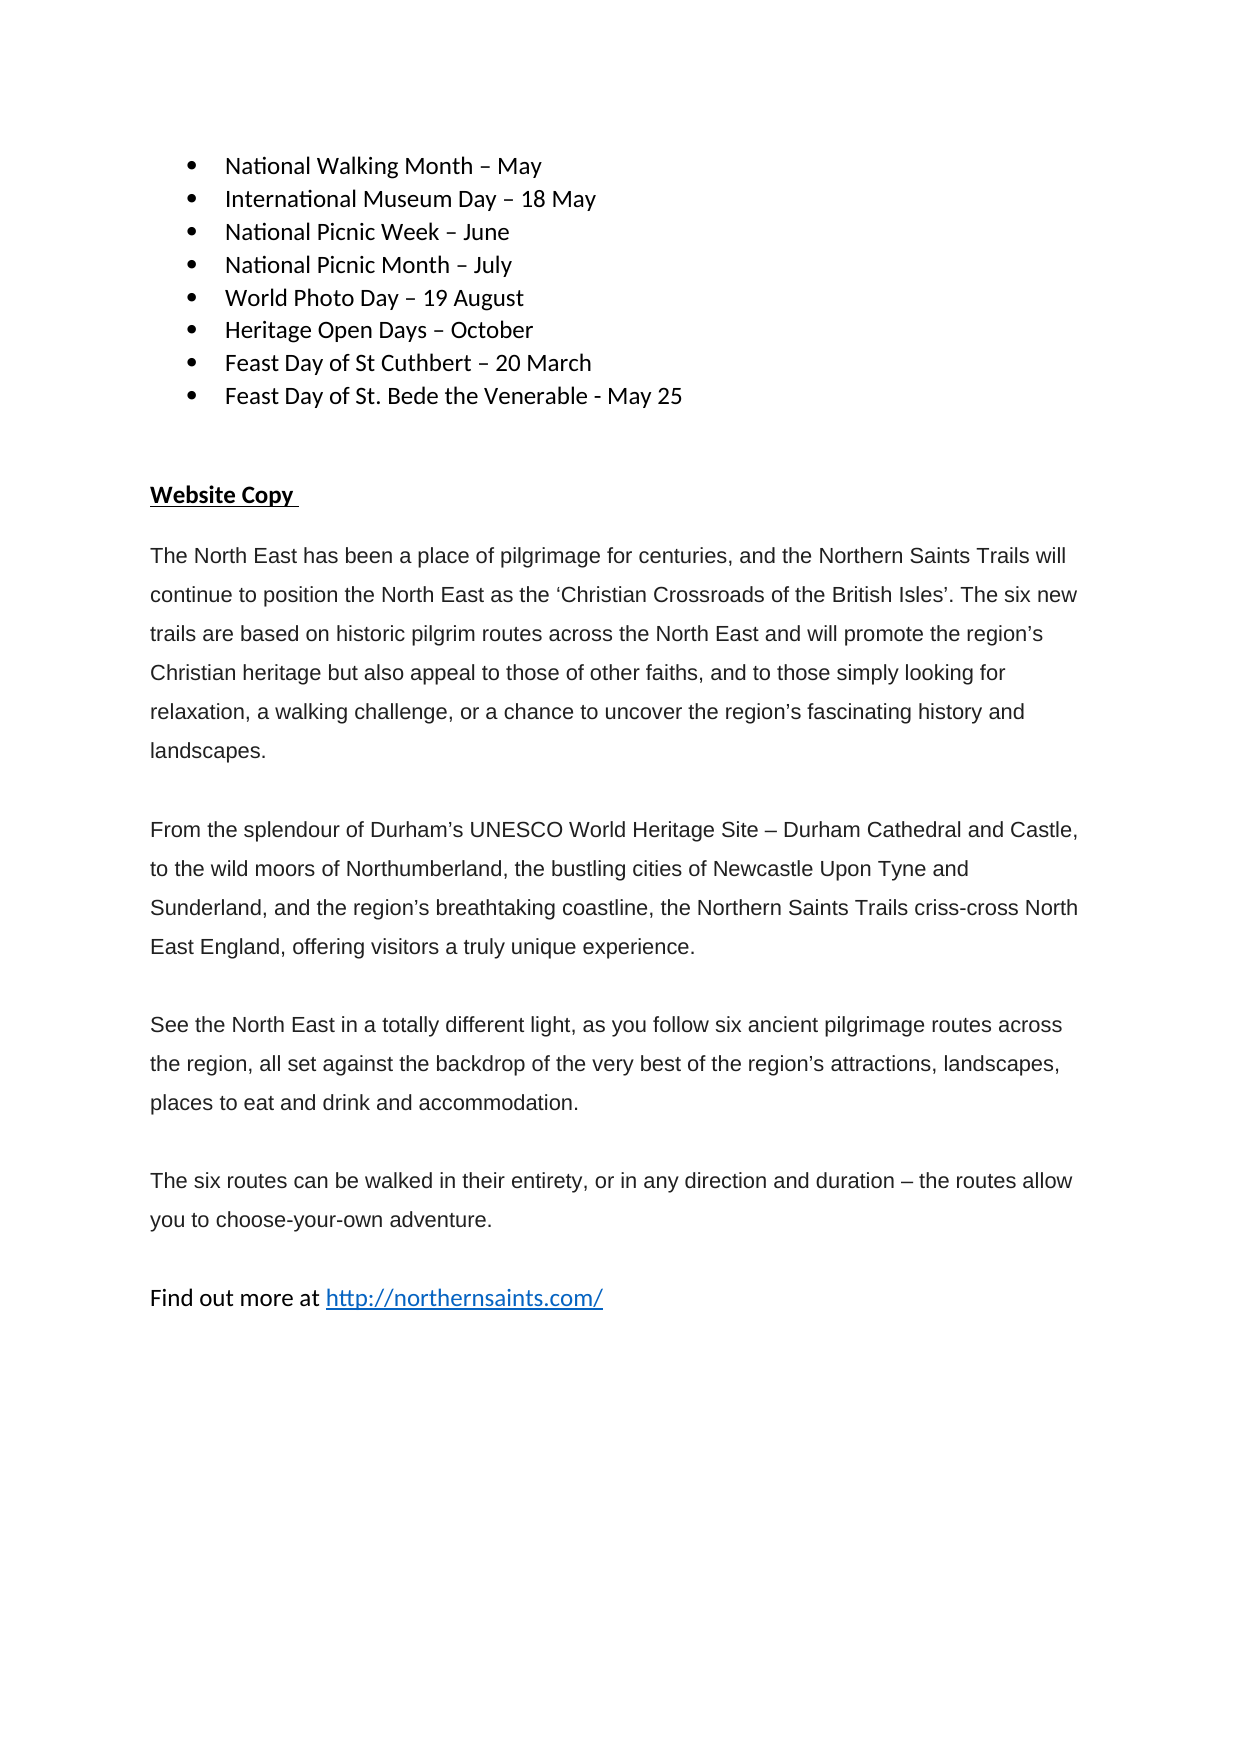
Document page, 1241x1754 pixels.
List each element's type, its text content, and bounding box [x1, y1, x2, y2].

text The North East has been a place of pilgrimage for centuries, and the Northern Saints Trails will continue to position the North East as the ‘Christian Crossroads of the British Isles’. The six new trails are based on historic pilgrim routes across the North East and will promote the region’s Christian heritage but also appeal to those of other faiths, and to those simply looking for relaxation, a walking challenge, or a chance to uncover the region’s fascinating history and landscapes. [150, 529, 1090, 763]
list World Photo Day – 19 August [187, 282, 1090, 312]
list Feast Day of St Cuthbert – 20 March [187, 347, 1090, 378]
text Website Copy [150, 479, 1090, 510]
text The six routes can be walked in their entirety, or in any direction and duration – the routes allow you to choose-your-own adventure. [150, 1154, 1090, 1232]
list National Walking Month – May [187, 150, 1090, 181]
text From the splendour of Durham’s UNESCO World Heritage Site – Durham Cathedral and Castle, to the wild moors of Northumberland, the bustling cities of Newcastle Upon Tyne and Sunderland, and the region’s breathtaking coastline, the Northern Saints Trails criss-cross North East England, offering visitors a truly unique experience. [150, 803, 1090, 959]
text Find out more at http://northernsaints.com/ [150, 1282, 1090, 1312]
text See the North East in a totally different light, as you follow six ancient pilgrimage routes across the region, all set against the backdrop of the very best of the region’s attractions, landscapes, places to eat and drink and accommodation. [150, 998, 1090, 1115]
list National Picnic Week – June [187, 216, 1090, 246]
list Feast Day of St. Bede the Venerable - May 25 [187, 380, 1090, 411]
list Heritage Open Days – October [187, 314, 1090, 345]
list National Picnic Month – July [187, 249, 1090, 279]
list International Museum Day – 18 May [187, 183, 1090, 213]
